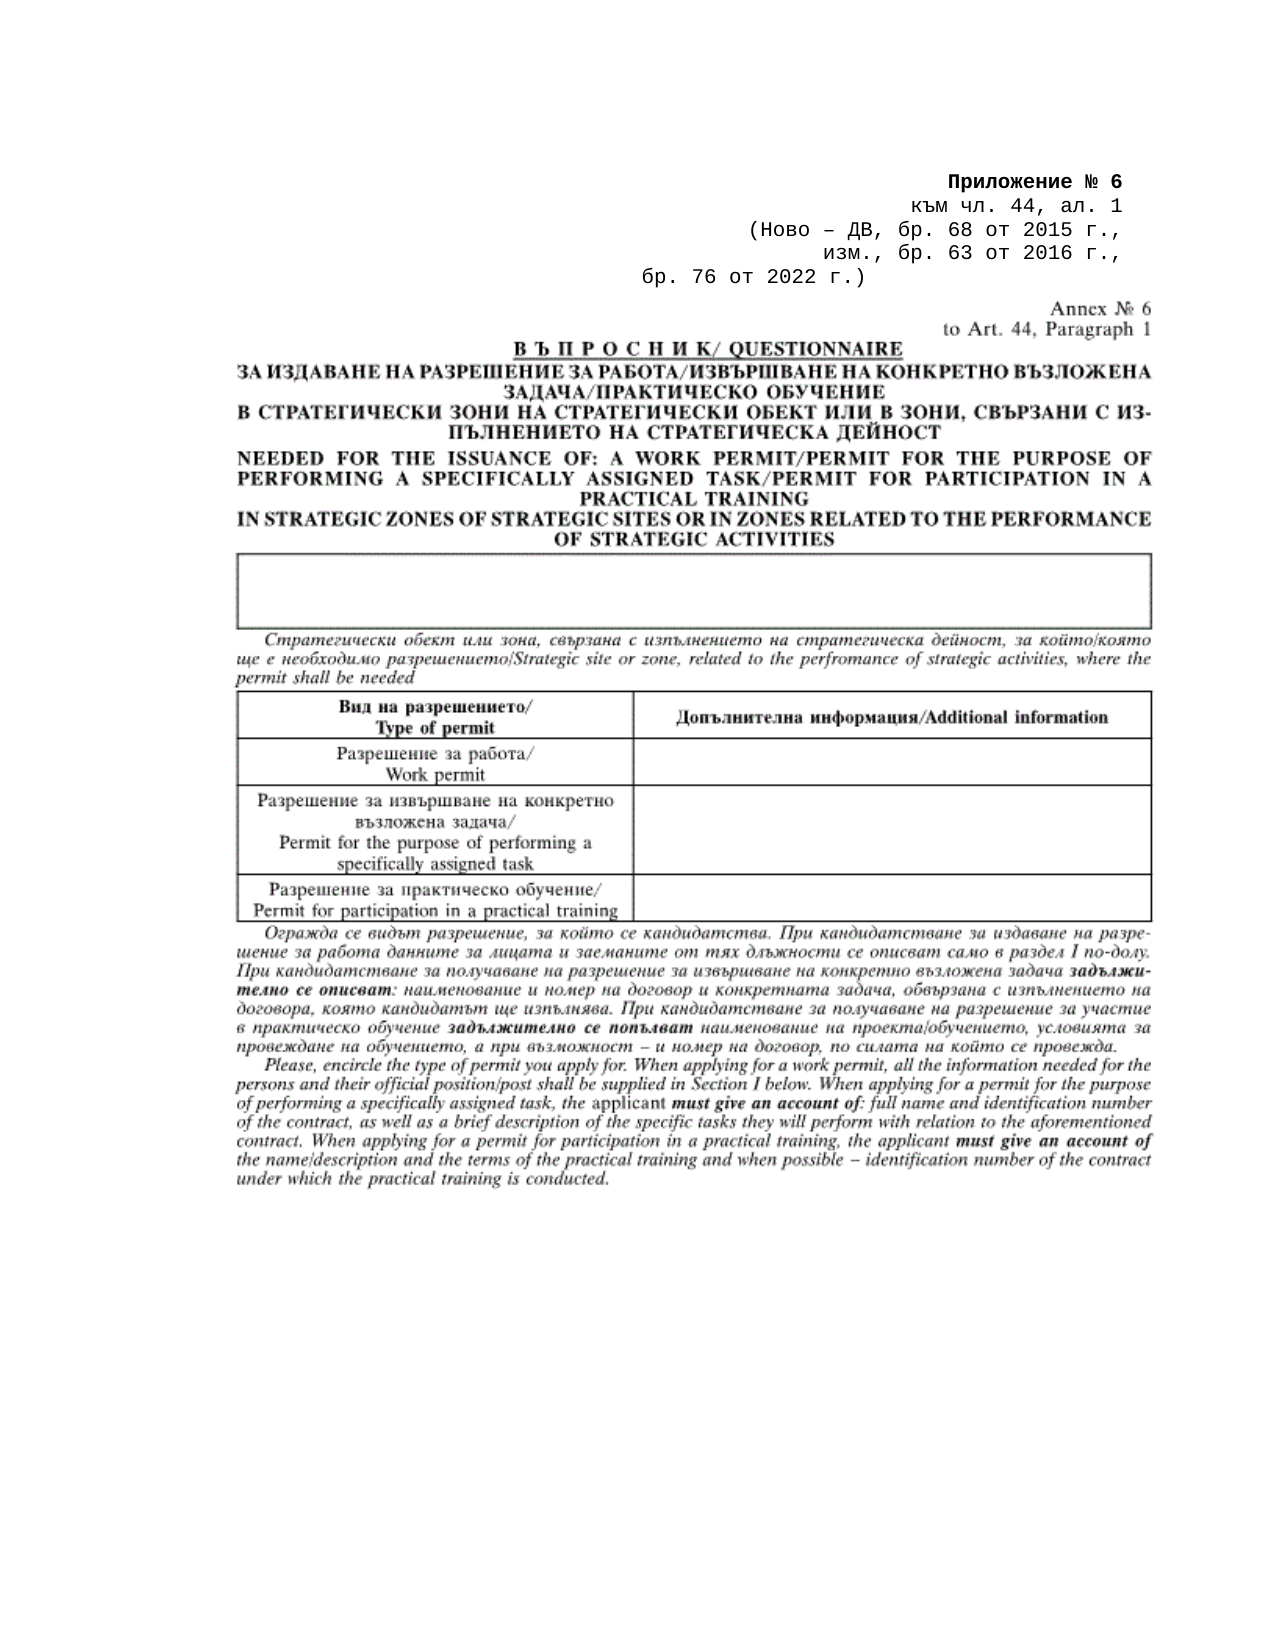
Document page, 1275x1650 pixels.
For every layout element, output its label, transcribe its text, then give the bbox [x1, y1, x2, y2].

text бр. 76 от 2022 г.) [148, 266, 1127, 289]
text (Ново – ДВ, бр. 68 от 2015 г., [148, 218, 1127, 242]
text изм., бр. 63 от 2016 г., [148, 242, 1127, 266]
picture [197, 289, 1190, 1196]
text към чл. 44, ал. 1 [148, 195, 1127, 218]
text Приложение № 6 [148, 171, 1127, 195]
